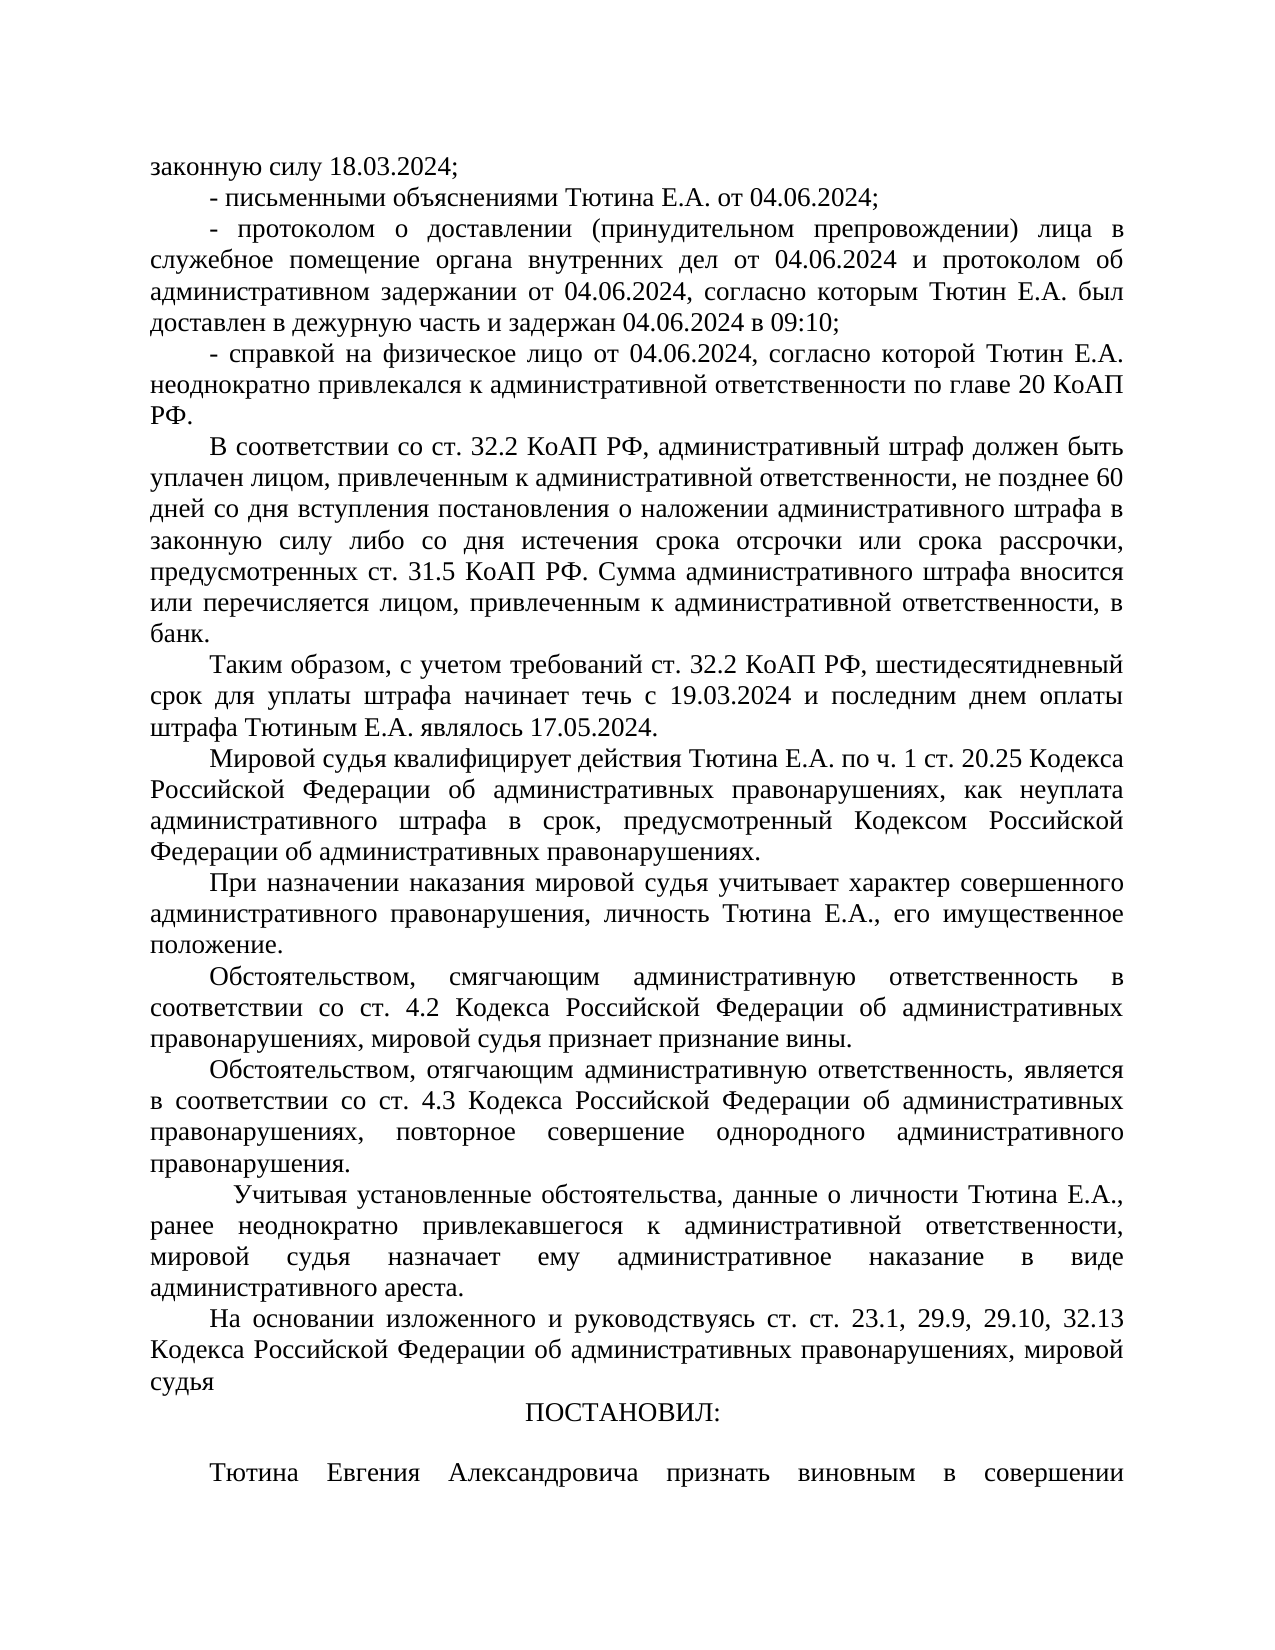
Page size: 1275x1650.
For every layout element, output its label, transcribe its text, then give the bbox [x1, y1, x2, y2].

text На основании изложенного и руководствуясь ст. ст. 23.1, 29.9, 29.10, 32.13 Кодекса Российской Федерации об административных правонарушениях, мировой судья [150, 1302, 1125, 1396]
text Мировой судья квалифицирует действия Тютина Е.А. по ч. 1 ст. 20.25 Кодекса Российской Федерации об административных правонарушениях, как неуплата административного штрафа в срок, предусмотренный Кодексом Российской Федерации об административных правонарушениях. [150, 742, 1125, 866]
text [150, 150, 1125, 181]
text - протоколом о доставлении (принудительном препровождении) лица в служебное помещение органа внутренних дел от 04.06.2024 и протоколом об административном задержании от 04.06.2024, согласно которым Тютин Е.А. был доставлен в дежурную часть и задержан 04.06.2024 в 09:10; [150, 212, 1125, 337]
text Обстоятельством, смягчающим административную ответственность в соответствии со ст. 4.2 Кодекса Российской Федерации об административных правонарушениях, мировой судья признает признание вины. [150, 960, 1125, 1053]
text ПОСТАНОВИЛ: [150, 1396, 1125, 1427]
text Обстоятельством, отягчающим административную ответственность, является в соответствии со ст. 4.3 Кодекса Российской Федерации об административных правонарушениях, повторное совершение однородного административного правонарушения. [150, 1053, 1125, 1178]
text В соответствии со ст. 32.2 КоАП РФ, административный штраф должен быть уплачен лицом, привлеченным к административной ответственности, не позднее 60 дней со дня вступления постановления о наложении административного штрафа в законную силу либо со дня истечения срока отсрочки или срока рассрочки, предусмотренных ст. 31.5 КоАП РФ. Сумма административного штрафа вносится или перечисляется лицом, привлеченным к административной ответственности, в банк. [150, 430, 1125, 648]
text Таким образом, с учетом требований ст. 32.2 КоАП РФ, шестидесятидневный срок для уплаты штрафа начинает течь с 19.03.2024 и последним днем оплаты штрафа Тютиным Е.А. являлось 17.05.2024. [150, 648, 1125, 742]
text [150, 1456, 1125, 1487]
text - справкой на физическое лицо от 04.06.2024, согласно которой Тютин Е.А. неоднократно привлекался к административной ответственности по главе 20 КоАП РФ. [150, 337, 1125, 430]
text При назначении наказания мировой судья учитывает характер совершенного административного правонарушения, личность Тютина Е.А., его имущественное положение. [150, 866, 1125, 960]
text Учитывая установленные обстоятельства, данные о личности Тютина Е.А., ранее неоднократно привлекавшегося к административной ответственности, мировой судья назначает ему административное наказание в виде административного ареста. [150, 1178, 1125, 1302]
text - письменными объяснениями Тютина Е.А. от 04.06.2024; [150, 181, 1125, 212]
